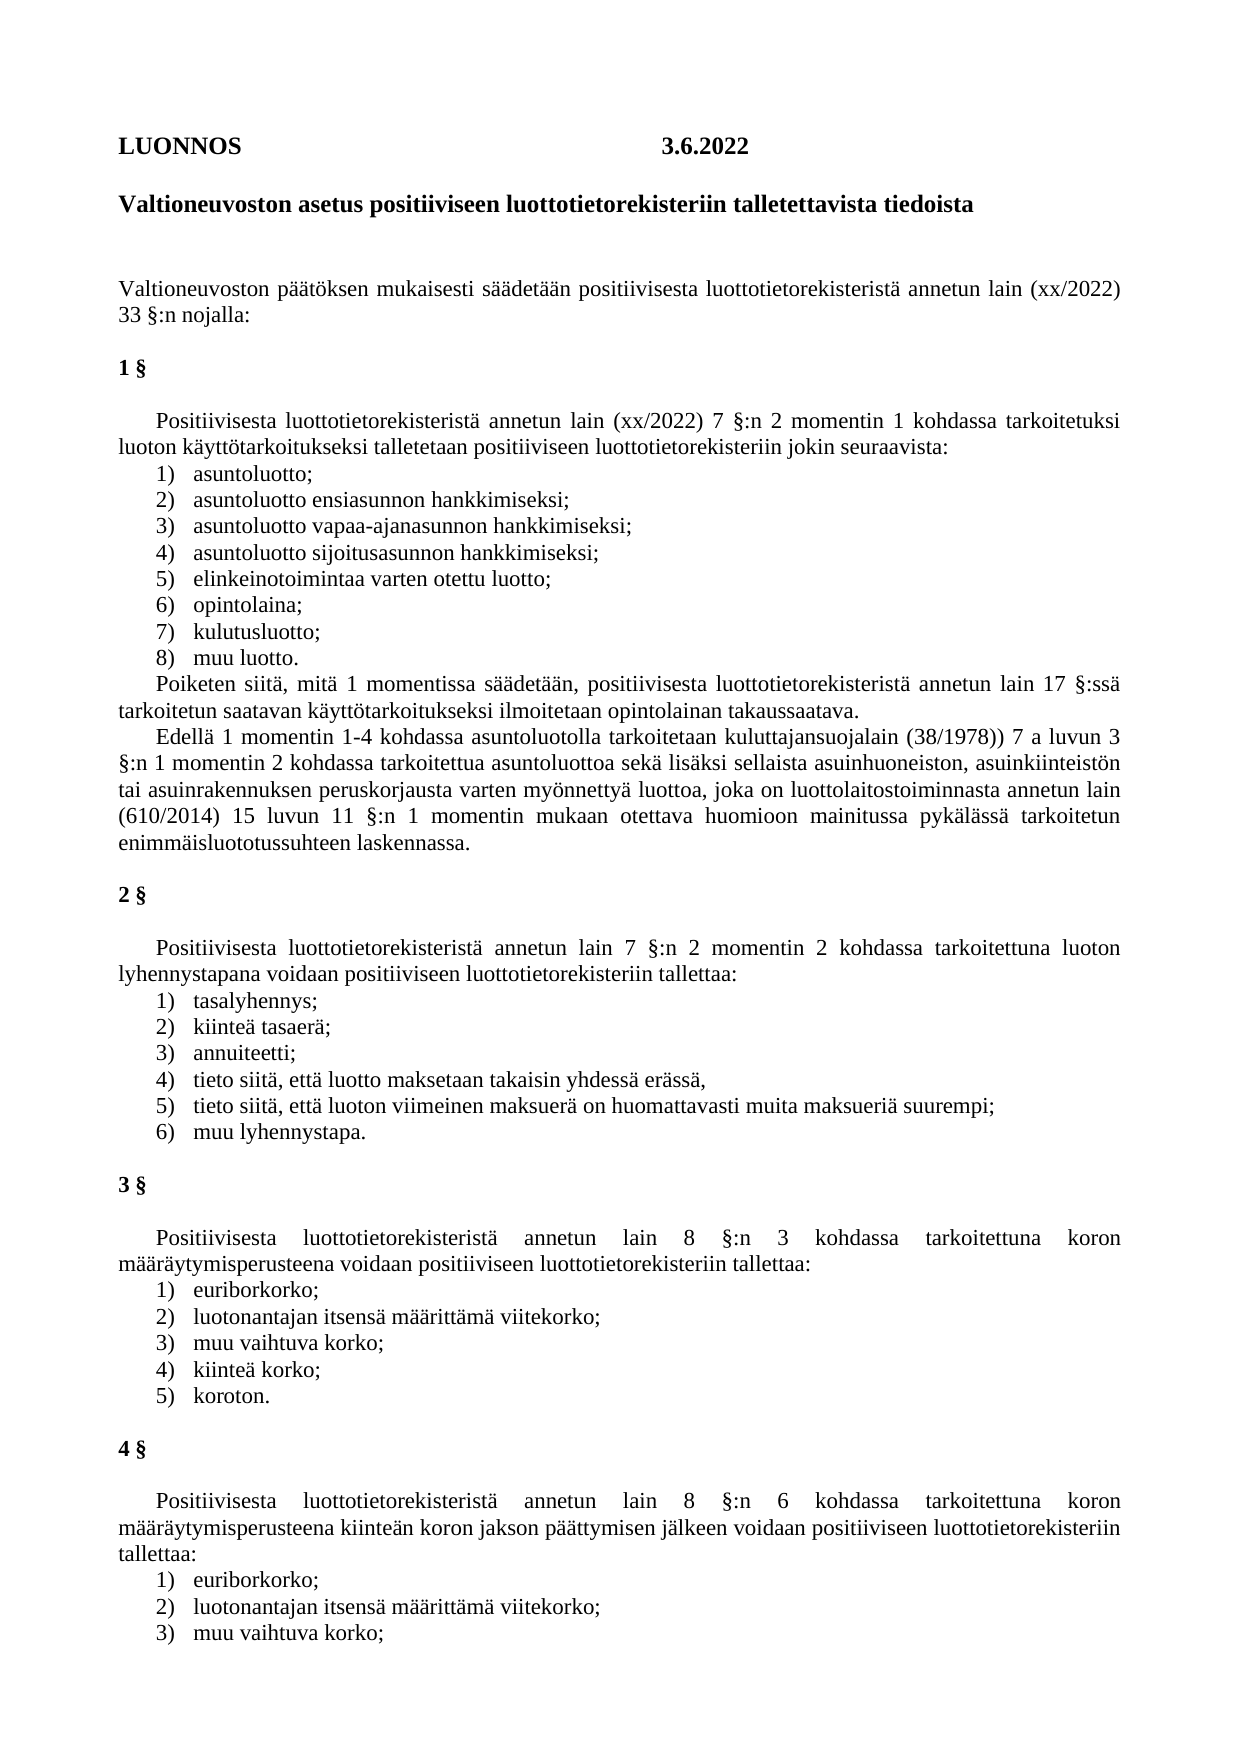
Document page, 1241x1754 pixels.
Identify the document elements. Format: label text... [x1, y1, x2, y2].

text Positiivisesta luottotietorekisteristä annetun lain 8 §:n 3 kohdassa tarkoitettuna koron määräytymisperusteena voidaan positiiviseen luottotietorekisteriin tallettaa: [118, 1224, 1122, 1277]
text Valtioneuvoston asetus positiiviseen luottotietorekisteriin talletettavista tiedoista [118, 189, 1122, 218]
list muu vaihtuva korko; [156, 1619, 1122, 1646]
list kiinteä tasaerä; [156, 1013, 1122, 1039]
text Positiivisesta luottotietorekisteristä annetun lain 7 §:n 2 momentin 2 kohdassa tarkoitettuna luoton lyhennystapana voidaan positiiviseen luottotietorekisteriin tallettaa: [118, 934, 1122, 987]
list tieto siitä, että luotto maksetaan takaisin yhdessä erässä, [156, 1066, 1122, 1092]
list tieto siitä, että luoton viimeinen maksuerä on huomattavasti muita maksueriä suurempi; [156, 1092, 1122, 1118]
list opintolaina; [156, 591, 1122, 618]
list luotonantajan itsensä määrittämä viitekorko; [156, 1593, 1122, 1619]
text Valtioneuvoston päätöksen mukaisesti säädetään positiivisesta luottotietorekisteristä annetun lain (xx/2022) 33 §:n nojalla: [118, 275, 1122, 328]
list muu lyhennystapa. [156, 1118, 1122, 1145]
list asuntoluotto vapaa-ajanasunnon hankkimiseksi; [156, 512, 1122, 539]
list asuntoluotto ensiasunnon hankkimiseksi; [156, 486, 1122, 512]
list muu luotto. [156, 644, 1122, 670]
text 4 § [118, 1435, 1122, 1461]
list euriborkorko; [156, 1277, 1122, 1303]
list elinkeinotoimintaa varten otettu luotto; [156, 565, 1122, 591]
text Edellä 1 momentin 1-4 kohdassa asuntoluotolla tarkoitetaan kuluttajansuojalain (38/1978)) 7 a luvun 3 §:n 1 momentin 2 kohdassa tarkoitettua asuntoluottoa sekä lisäksi sellaista asuinhuoneiston, asuinkiinteistön tai asuinrakennuksen peruskorjausta varten myönnettyä luottoa, joka on luottolaitostoiminnasta annetun lain (610/2014) 15 luvun 11 §:n 1 momentin mukaan otettava huomioon mainitussa pykälässä tarkoitetun enimmäisluototussuhteen laskennassa. [118, 723, 1122, 855]
text 1 § [118, 354, 1122, 381]
list annuiteetti; [156, 1039, 1122, 1066]
list tasalyhennys; [156, 987, 1122, 1013]
list muu vaihtuva korko; [156, 1329, 1122, 1356]
list asuntoluotto; [156, 459, 1122, 486]
text 2 § [118, 881, 1122, 908]
text Positiivisesta luottotietorekisteristä annetun lain (xx/2022) 7 §:n 2 momentin 1 kohdassa tarkoitetuksi luoton käyttötarkoitukseksi talletetaan positiiviseen luottotietorekisteriin jokin seuraavista: [118, 407, 1122, 459]
text Positiivisesta luottotietorekisteristä annetun lain 8 §:n 6 kohdassa tarkoitettuna koron määräytymisperusteena kiinteän koron jakson päättymisen jälkeen voidaan positiiviseen luottotietorekisteriin tallettaa: [118, 1487, 1122, 1566]
list kiinteä korko; [156, 1356, 1122, 1382]
list kulutusluotto; [156, 618, 1122, 644]
list euriborkorko; [156, 1566, 1122, 1593]
list koroton. [156, 1382, 1122, 1408]
list asuntoluotto sijoitusasunnon hankkimiseksi; [156, 539, 1122, 565]
text Poiketen siitä, mitä 1 momentissa säädetään, positiivisesta luottotietorekisteristä annetun lain 17 §:ssä tarkoitetun saatavan käyttötarkoitukseksi ilmoitetaan opintolainan takaussaatava. [118, 670, 1122, 723]
list luotonantajan itsensä määrittämä viitekorko; [156, 1303, 1122, 1329]
text LUONNOS 3.6.2022 [118, 131, 1122, 160]
text 3 § [118, 1171, 1122, 1197]
